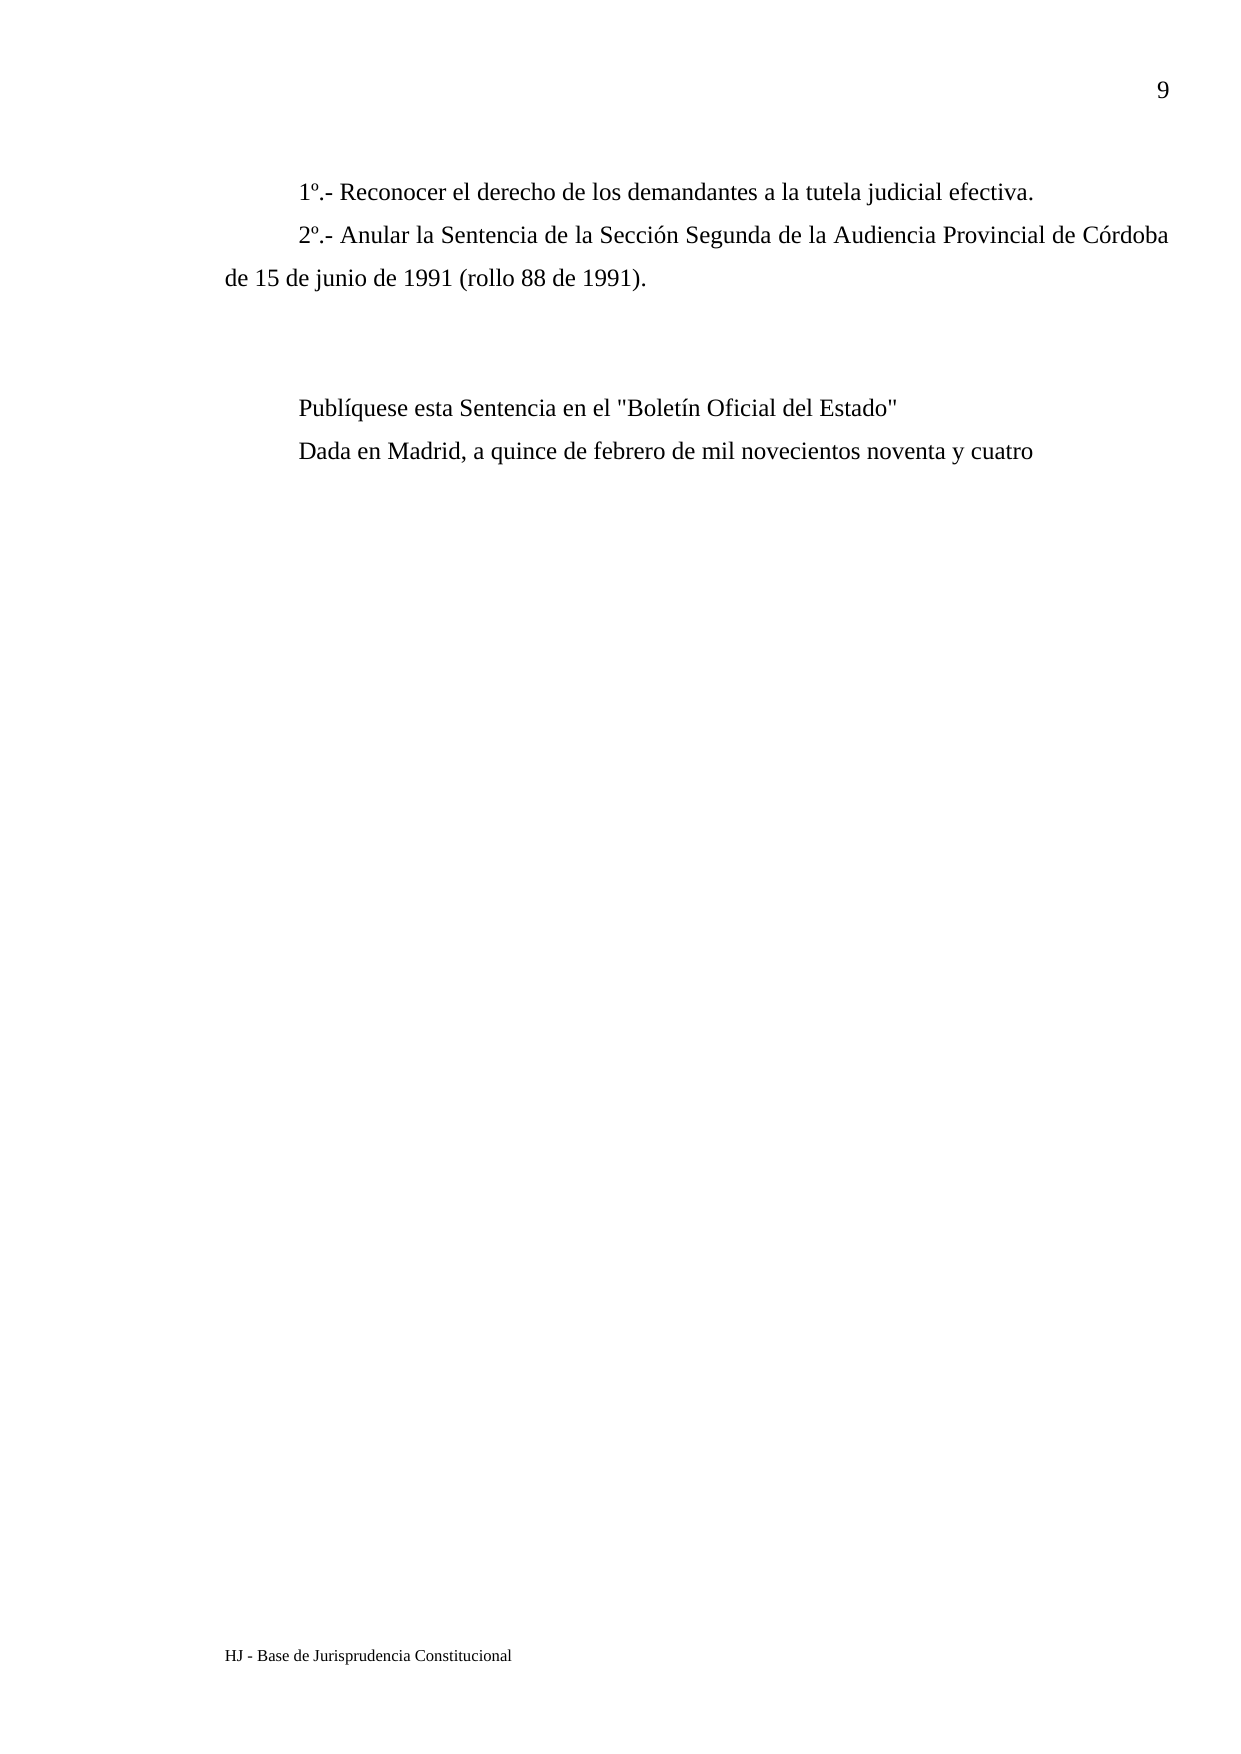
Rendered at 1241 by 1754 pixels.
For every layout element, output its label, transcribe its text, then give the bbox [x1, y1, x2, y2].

text 1º.- Reconocer el derecho de los demandantes a la tutela judicial efectiva. [224, 177, 1169, 206]
text Publíquese esta Sentencia en el "Boletín Oficial del Estado" [224, 393, 1169, 422]
text 2º.- Anular la Sentencia de la Sección Segunda de la Audiencia Provincial de Córdoba de 15 de junio de 1991 (rollo 88 de 1991). [224, 220, 1169, 292]
text Dada en Madrid, a quince de febrero de mil novecientos noventa y cuatro [224, 436, 1169, 465]
